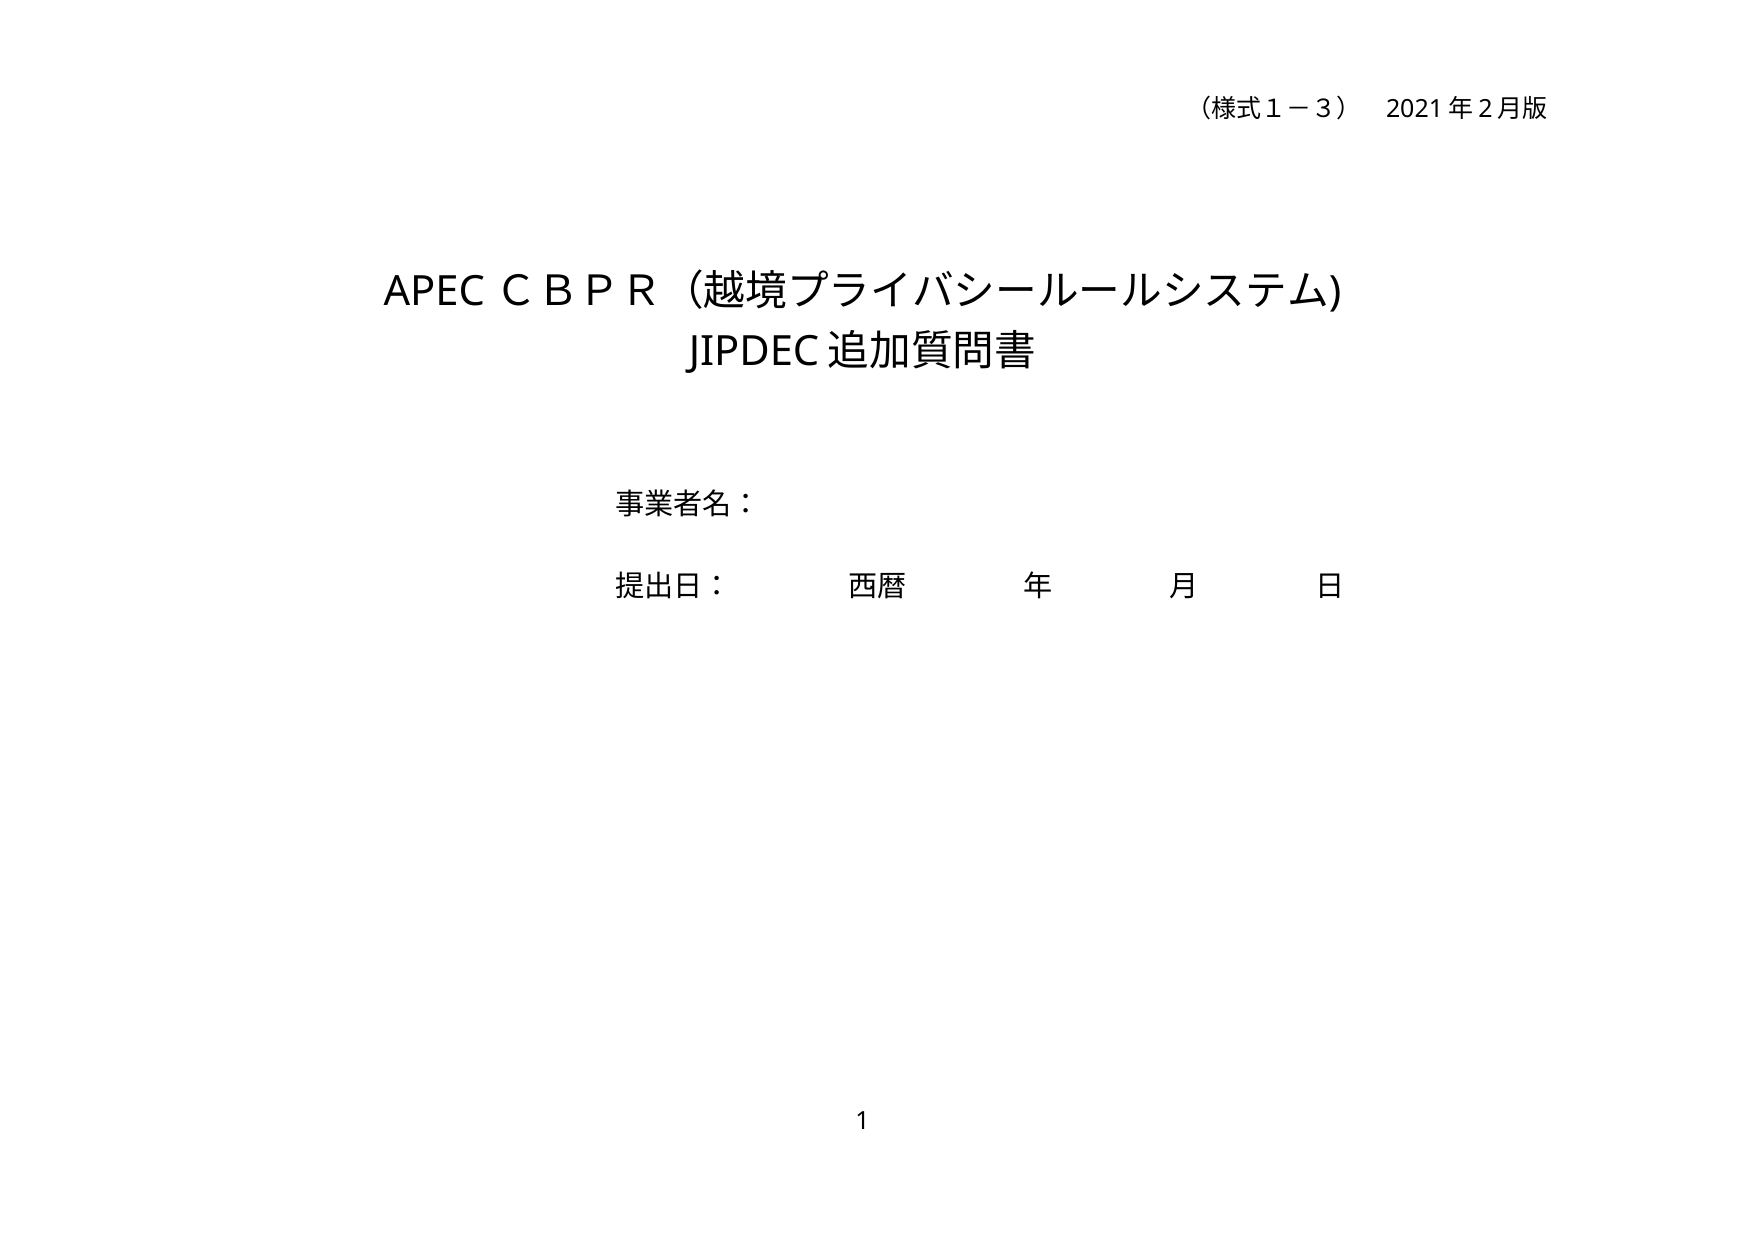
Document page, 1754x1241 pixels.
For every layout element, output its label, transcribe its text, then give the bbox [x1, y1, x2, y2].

text JIPDEC追加質問書 [177, 317, 1547, 378]
text 提出日： 西暦 年 月 日 [177, 562, 1547, 604]
text 事業者名： [177, 480, 1547, 522]
text APEC ＣＢＰＲ（越境プライバシールールシステム) [177, 257, 1547, 317]
